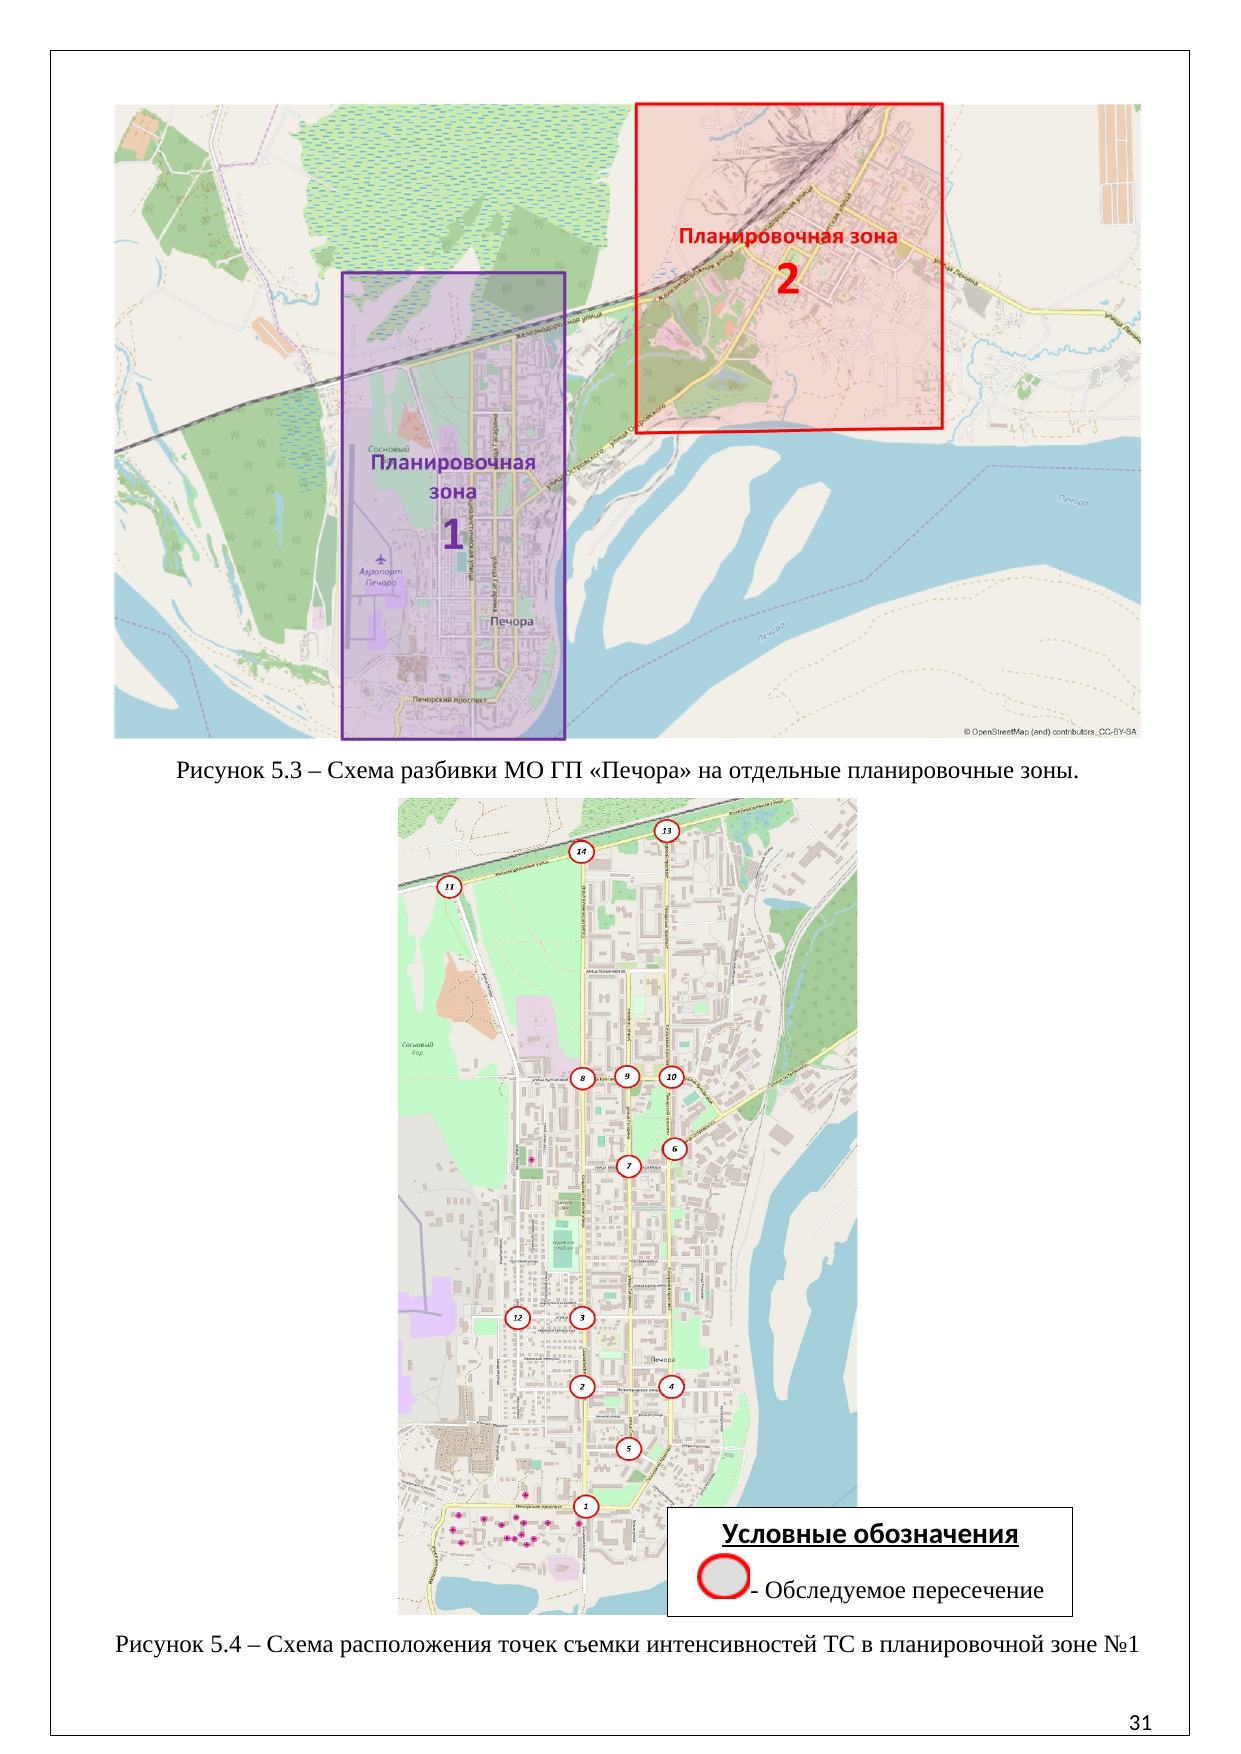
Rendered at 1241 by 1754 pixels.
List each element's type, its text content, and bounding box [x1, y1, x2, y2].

text Рисунок 5.3 – Схема разбивки МО ГП «Печора» на отдельные планировочные зоны. [103, 755, 1152, 784]
picture [397, 798, 858, 1615]
text Рисунок 5.4 – Схема расположения точек съемки интенсивностей ТС в планировочной зоне №1 [103, 1629, 1152, 1658]
picture [114, 101, 1142, 741]
